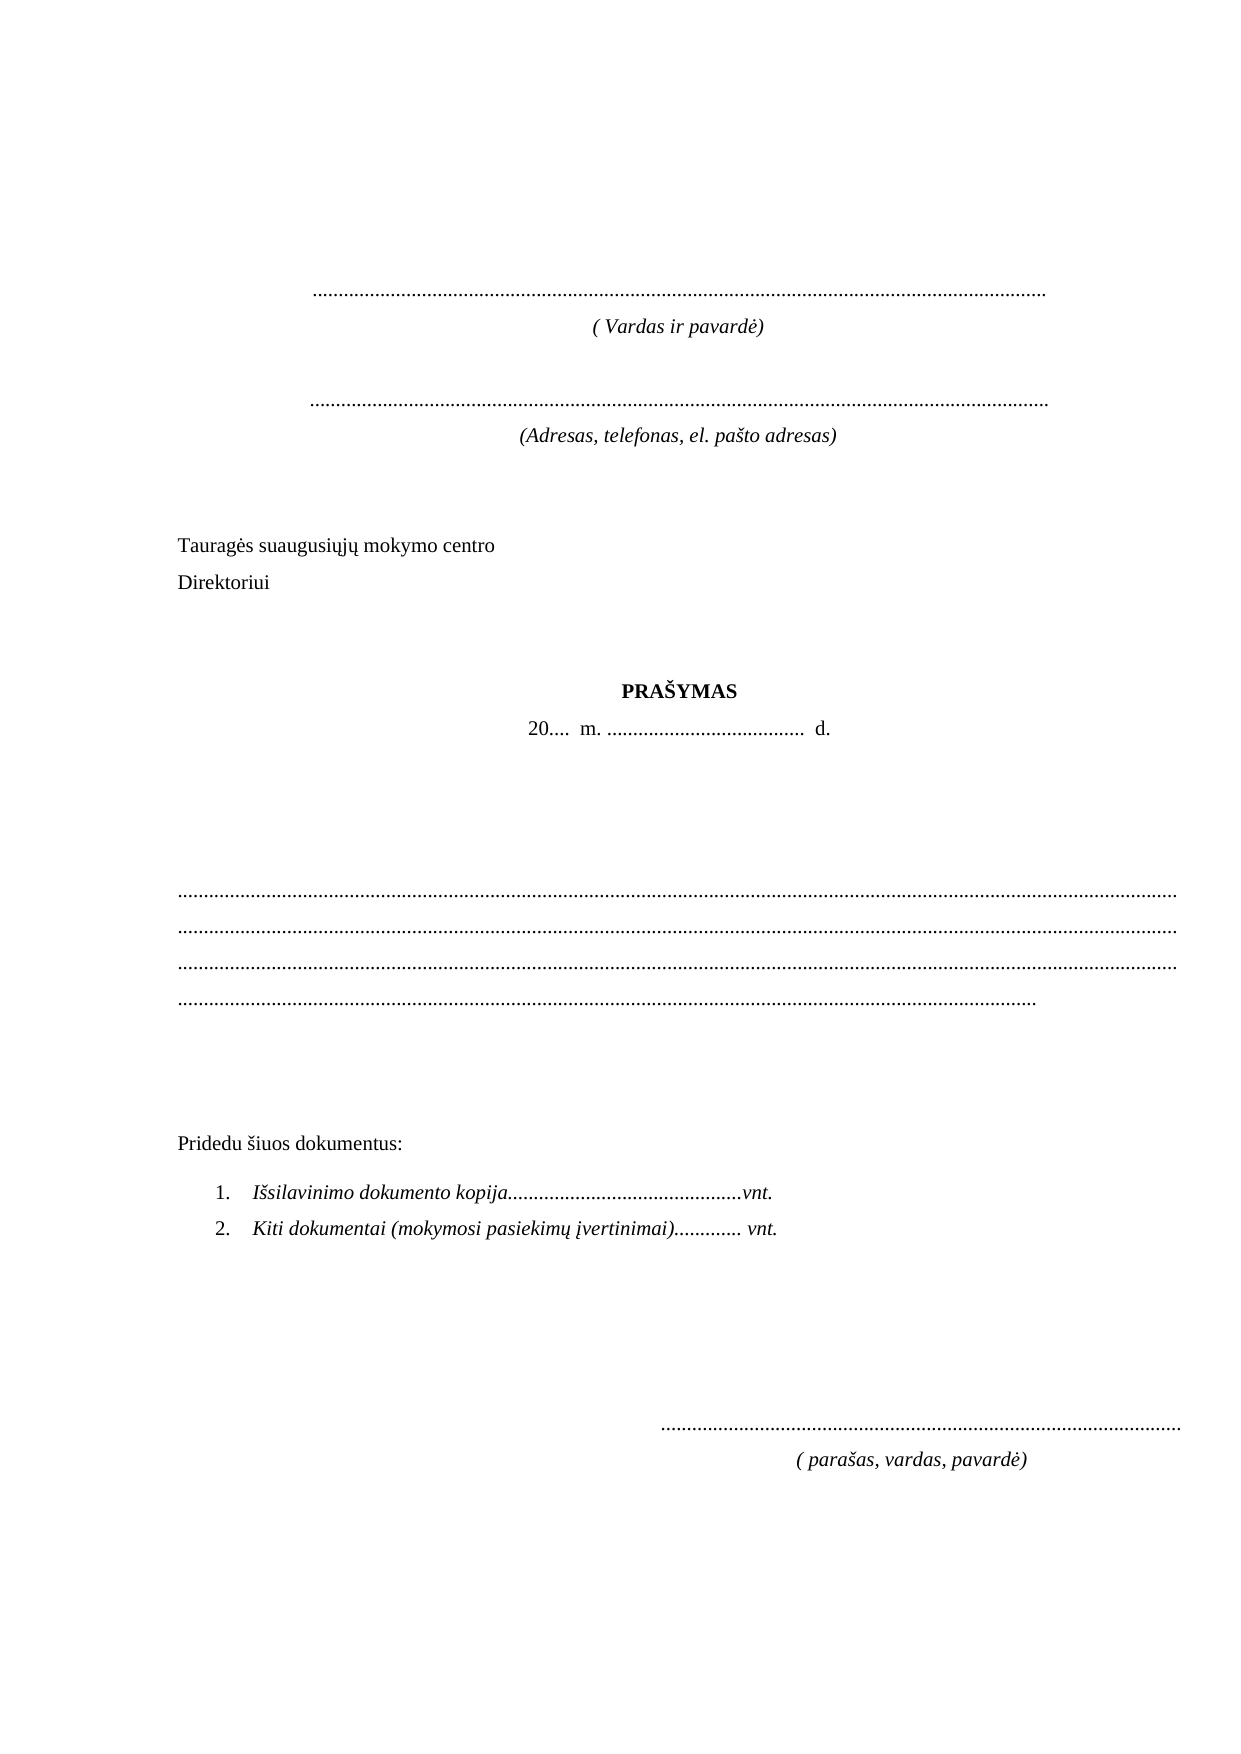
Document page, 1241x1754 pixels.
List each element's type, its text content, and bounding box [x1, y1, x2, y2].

text ..................................................................................................................................................................................................................................................................................................................................................................................................................................................................................................................................................................................................................................................................................................................................................................... [177, 838, 1181, 1010]
list Kiti dokumentai (mokymosi pasiekimų įvertinimai)............. vnt. [215, 1216, 1181, 1240]
text (Adresas, telefonas, el. pašto adresas) [177, 423, 1181, 447]
text PRAŠYMAS [177, 679, 1181, 703]
text .............................................................................................................................................. [177, 387, 1181, 411]
list Išsilavinimo dokumento kopija.............................................vnt. [215, 1180, 1181, 1204]
text ( Vardas ir pavardė) [177, 314, 1181, 338]
text Pridedu šiuos dokumentus: [177, 1131, 1181, 1155]
text Direktoriui [177, 570, 1181, 594]
text .................................................................................................... [177, 1411, 1181, 1435]
text 20.... m. ...................................... d. [177, 716, 1181, 740]
text ( parašas, vardas, pavardė) [177, 1447, 1181, 1471]
text Tauragės suaugusiųjų mokymo centro [177, 533, 1181, 557]
text ............................................................................................................................................. [177, 277, 1181, 301]
